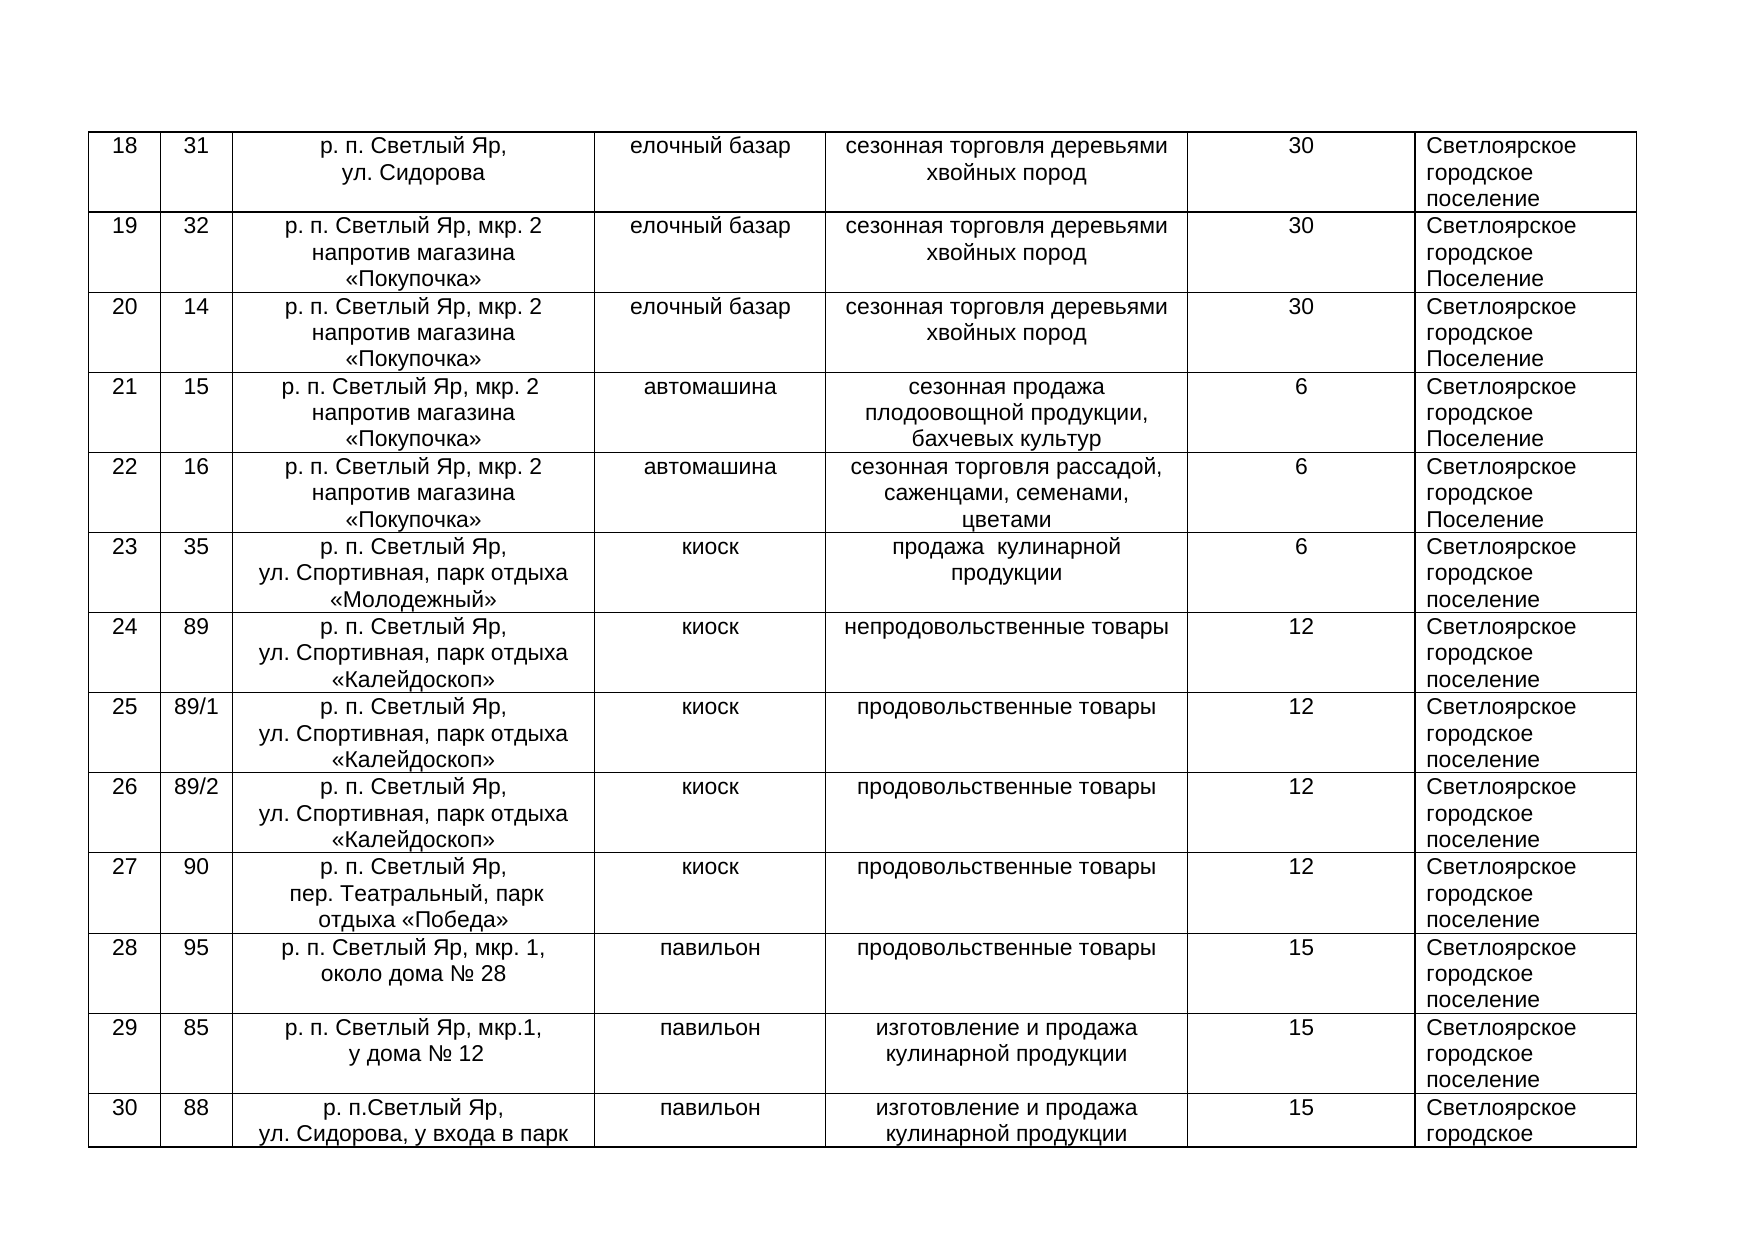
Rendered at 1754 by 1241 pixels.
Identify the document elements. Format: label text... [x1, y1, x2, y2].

table_cell р. п. Светлый Яр, мкр.1, у дома № 12 [233, 1014, 594, 1093]
table_cell 19 [89, 213, 160, 292]
table_cell 20 [89, 293, 160, 372]
table_cell 21 [89, 373, 160, 452]
table_cell 22 [89, 453, 160, 532]
table_cell р. п. Светлый Яр, пер. Театральный, парк отдыха «Победа» [233, 853, 594, 932]
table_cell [233, 1094, 594, 1146]
table_cell 89/2 [161, 773, 232, 852]
table_cell 27 [89, 853, 160, 932]
table_cell 24 [89, 613, 160, 692]
table_cell 89 [161, 613, 232, 692]
table_cell р. п. Светлый Яр, ул. Спортивная, парк отдыха «Молодежный» [233, 533, 594, 612]
table_cell Светлоярское городское поселение [1416, 693, 1636, 772]
table_cell Светлоярское городское поселение [1416, 1014, 1636, 1093]
table_cell 89/1 [161, 693, 232, 772]
table_cell непродовольственные товары [826, 613, 1187, 692]
table_cell 6 [1188, 373, 1414, 452]
table_cell 15 [1188, 1094, 1414, 1146]
table_cell 85 [161, 1014, 232, 1093]
table_cell 88 [161, 1094, 232, 1146]
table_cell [1416, 1094, 1636, 1146]
table_cell 16 [161, 453, 232, 532]
table_cell 30 [1188, 133, 1414, 211]
table_cell Светлоярское городское поселение [1416, 533, 1636, 612]
table_cell продовольственные товары [826, 693, 1187, 772]
table_cell павильон [595, 1014, 825, 1093]
table_cell р. п. Светлый Яр, мкр. 2 напротив магазина «Покупочка» [233, 293, 594, 372]
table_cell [826, 1094, 1187, 1146]
table_cell автомашина [595, 373, 825, 452]
table_cell р. п. Светлый Яр, мкр. 2 напротив магазина «Покупочка» [233, 373, 594, 452]
table_cell сезонная продажа плодоовощной продукции, бахчевых культур [826, 373, 1187, 452]
table_cell 14 [161, 293, 232, 372]
table_cell киоск [595, 533, 825, 612]
table_cell сезонная торговля деревьями хвойных пород [826, 213, 1187, 292]
table_cell 23 [89, 533, 160, 612]
table_cell р. п. Светлый Яр, ул. Спортивная, парк отдыха «Калейдоскоп» [233, 773, 594, 852]
table_cell 35 [161, 533, 232, 612]
table_cell 30 [1188, 293, 1414, 372]
table_cell елочный базар [595, 293, 825, 372]
table_cell Светлоярское городское Поселение [1416, 293, 1636, 372]
table_cell р. п. Светлый Яр, мкр. 2 напротив магазина «Покупочка» [233, 213, 594, 292]
table_cell киоск [595, 773, 825, 852]
table_cell 25 [89, 693, 160, 772]
table_cell 15 [1188, 1014, 1414, 1093]
table_cell 30 [1188, 213, 1414, 292]
table_cell продовольственные товары [826, 853, 1187, 932]
table_cell 29 [89, 1014, 160, 1093]
table_cell 90 [161, 853, 232, 932]
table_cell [1416, 133, 1636, 211]
table_cell елочный базар [595, 213, 825, 292]
table_cell киоск [595, 693, 825, 772]
table_cell продовольственные товары [826, 773, 1187, 852]
table_cell Светлоярское городское поселение [1416, 853, 1636, 932]
table_cell 12 [1188, 613, 1414, 692]
table_cell Светлоярское городское поселение [1416, 613, 1636, 692]
table_cell 15 [1188, 934, 1414, 1012]
table_cell 12 [1188, 693, 1414, 772]
table_cell продовольственные товары [826, 934, 1187, 1012]
table_cell Светлоярское городское поселение [1416, 773, 1636, 852]
table_cell 15 [161, 373, 232, 452]
table_cell 95 [161, 934, 232, 1012]
table_cell 18 [89, 133, 160, 211]
table_cell 28 [89, 934, 160, 1012]
table_cell 26 [89, 773, 160, 852]
table_cell 12 [1188, 773, 1414, 852]
table_cell павильон [595, 934, 825, 1012]
table_cell р. п. Светлый Яр, мкр. 2 напротив магазина «Покупочка» [233, 453, 594, 532]
table_cell сезонная торговля деревьями хвойных пород [826, 293, 1187, 372]
table_cell Светлоярское городское Поселение [1416, 453, 1636, 532]
table_cell 30 [89, 1094, 160, 1146]
table_cell продажа кулинарной продукции [826, 533, 1187, 612]
table_cell р. п. Светлый Яр, мкр. 1, около дома № 28 [233, 934, 594, 1012]
table_cell р. п. Светлый Яр, ул. Спортивная, парк отдыха «Калейдоскоп» [233, 613, 594, 692]
table_cell Светлоярское городское Поселение [1416, 373, 1636, 452]
table_cell елочный базар [595, 133, 825, 211]
table_cell киоск [595, 853, 825, 932]
table_cell 31 [161, 133, 232, 211]
table_cell Светлоярское городское поселение [1416, 934, 1636, 1012]
table_cell Светлоярское городское Поселение [1416, 213, 1636, 292]
table_cell киоск [595, 613, 825, 692]
table_cell сезонная торговля рассадой, саженцами, семенами, цветами [826, 453, 1187, 532]
table_cell 6 [1188, 453, 1414, 532]
table_cell автомашина [595, 453, 825, 532]
table_cell 6 [1188, 533, 1414, 612]
table_cell сезонная торговля деревьями хвойных пород [826, 133, 1187, 211]
table_cell павильон [595, 1094, 825, 1146]
table_cell изготовление и продажа кулинарной продукции [826, 1014, 1187, 1093]
table_cell 12 [1188, 853, 1414, 932]
table_cell 32 [161, 213, 232, 292]
table_cell р. п. Светлый Яр, ул. Спортивная, парк отдыха «Калейдоскоп» [233, 693, 594, 772]
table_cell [233, 133, 594, 211]
